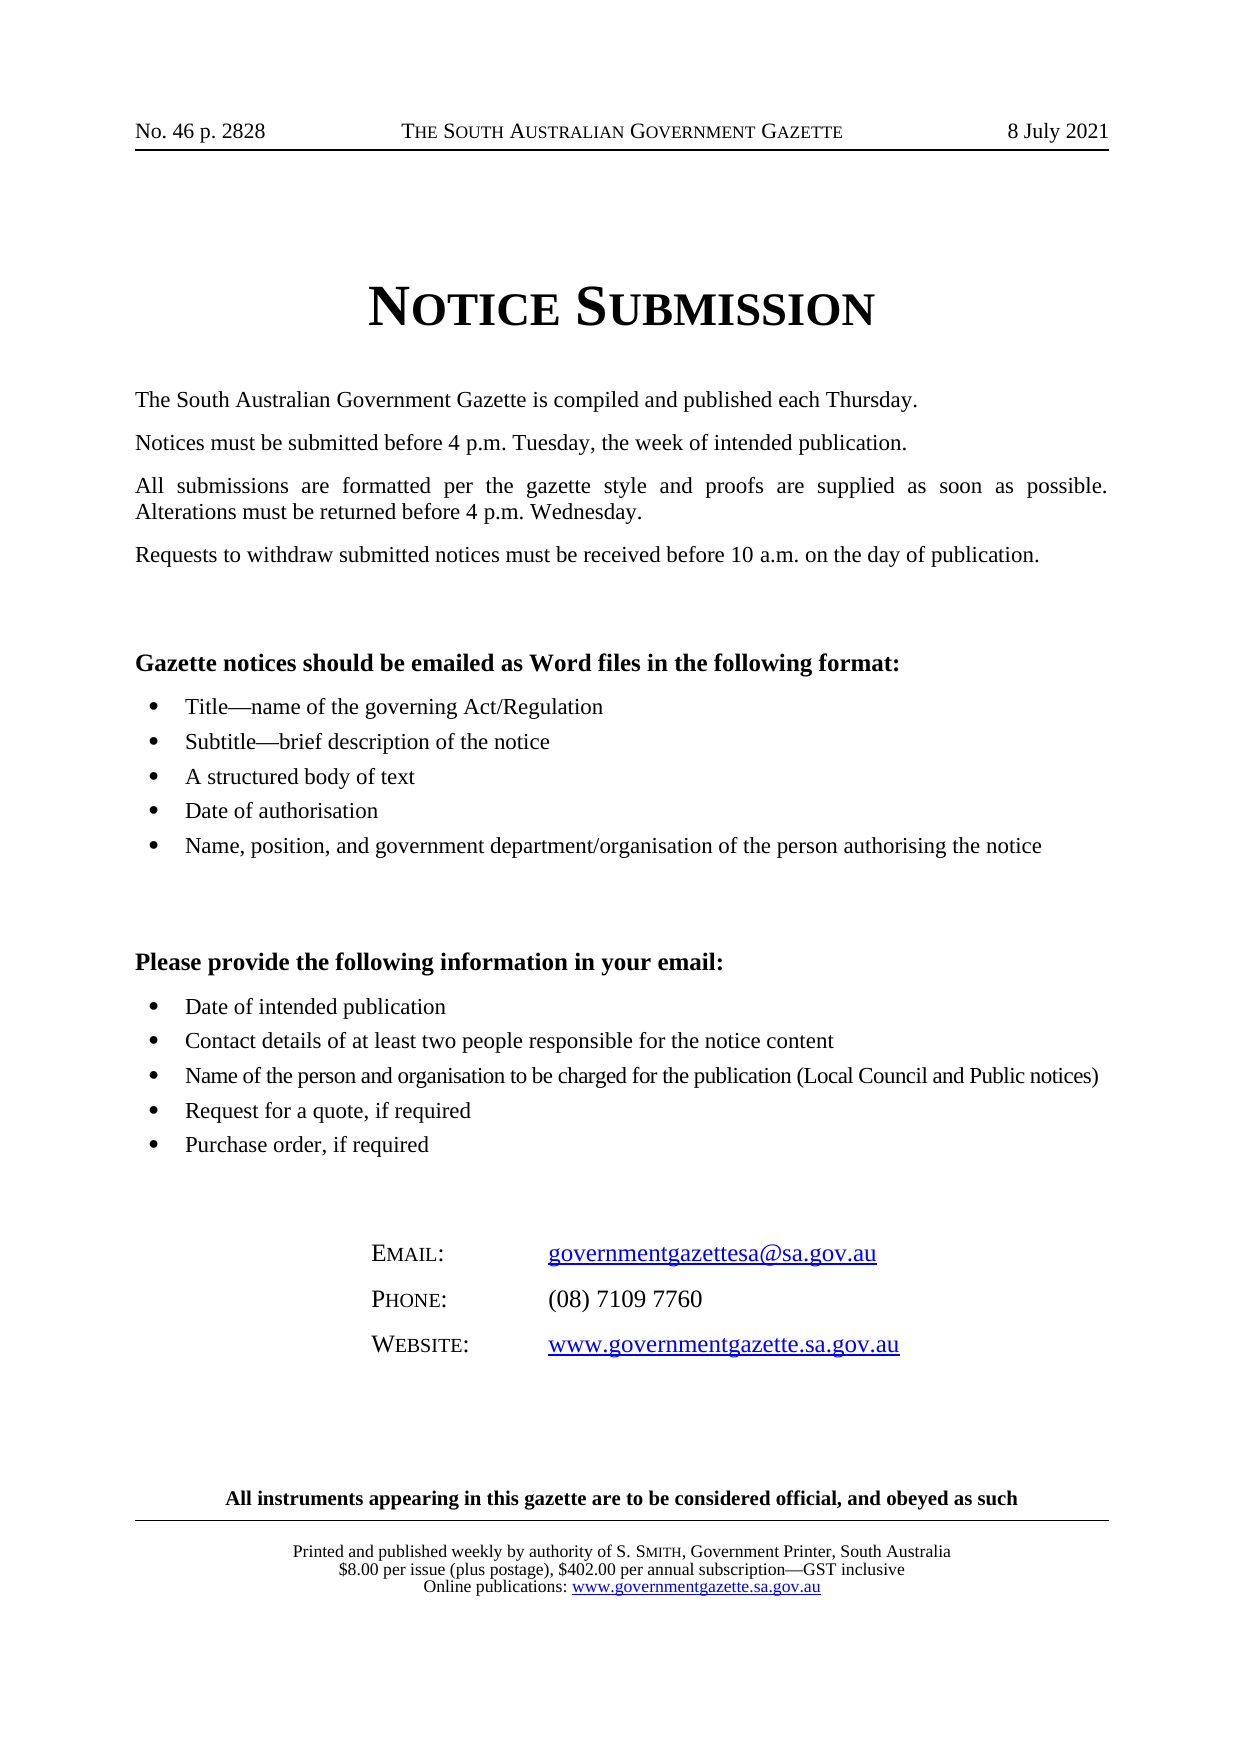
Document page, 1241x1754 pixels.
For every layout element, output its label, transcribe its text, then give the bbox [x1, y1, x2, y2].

text All instruments appearing in this gazette are to be considered official, and obeyed as such [135, 1487, 1109, 1509]
text Notice Submission [197, 271, 1047, 338]
text Website: www.governmentgazette.sa.gov.au [371, 1329, 1046, 1358]
text Phone: (08) 7109 7760 [371, 1284, 1046, 1313]
text Date of authorisation [149, 797, 1109, 824]
text $8.00 per issue (plus postage), $402.00 per annual subscription—GST inclusive [135, 1561, 1109, 1579]
text Contact details of at least two people responsible for the notice content [149, 1027, 1109, 1054]
text Gazette notices should be emailed as Word files in the following format: [135, 648, 1109, 677]
text Date of intended publication [149, 993, 1109, 1019]
text Subtitle—brief description of the notice [149, 728, 1109, 754]
text Name of the person and organisation to be charged for the publication (Local Council and Public notices) [149, 1062, 1109, 1088]
text Please provide the following information in your email: [135, 947, 1109, 976]
text Online publications: www.governmentgazette.sa.gov.au [135, 1579, 1109, 1596]
text Request for a quote, if required [149, 1097, 1109, 1123]
text Requests to withdraw submitted notices must be received before 10 a.m. on the day of publication. [135, 541, 1109, 567]
text Notices must be submitted before 4 p.m. Tuesday, the week of intended publication. [135, 429, 1109, 455]
text Printed and published weekly by authority of S. Smith, Government Printer, South Australia [135, 1543, 1109, 1561]
text Purchase order, if required [149, 1132, 1109, 1158]
text A structured body of text [149, 763, 1109, 789]
text Title—name of the governing Act/Regulation [149, 693, 1109, 720]
text All submissions are formatted per the gazette style and proofs are supplied as soon as possible. Alterations must be returned before 4 p.m. Wednesday. [135, 472, 1109, 524]
text Email: governmentgazettesa@sa.gov.au [371, 1238, 1046, 1267]
text The South Australian Government Gazette is compiled and published each Thursday. [135, 386, 1109, 412]
text Name, position, and government department/organisation of the person authorising the notice [149, 832, 1109, 858]
